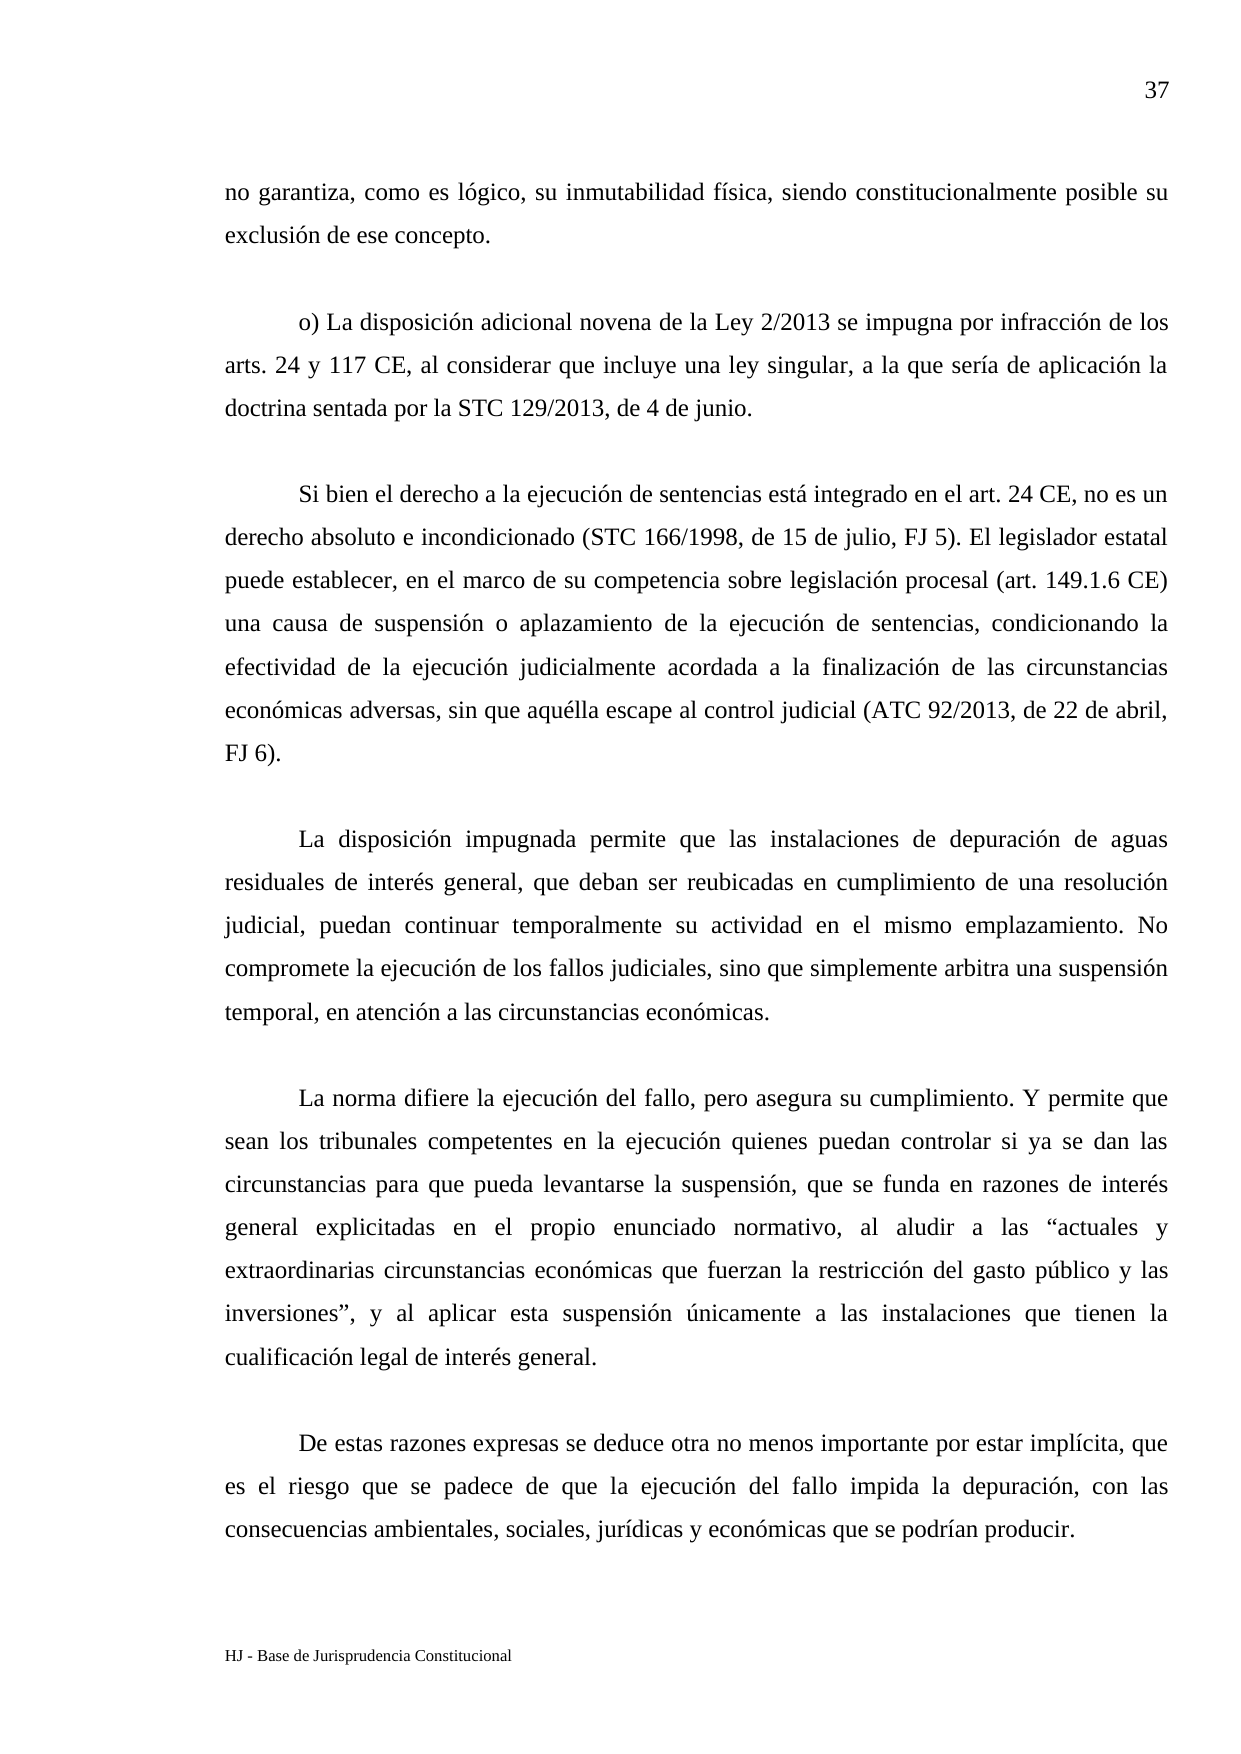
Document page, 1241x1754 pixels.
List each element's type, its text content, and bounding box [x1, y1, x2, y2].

text De estas razones expresas se deduce otra no menos importante por estar implícita, que es el riesgo que se padece de que la ejecución del fallo impida la depuración, con las consecuencias ambientales, sociales, jurídicas y económicas que se podrían producir. [224, 1428, 1169, 1543]
text Si bien el derecho a la ejecución de sentencias está integrado en el art. 24 CE, no es un derecho absoluto e incondicionado (STC 166/1998, de 15 de julio, FJ 5). El legislador estatal puede establecer, en el marco de su competencia sobre legislación procesal (art. 149.1.6 CE) una causa de suspensión o aplazamiento de la ejecución de sentencias, condicionando la efectividad de la ejecución judicialmente acordada a la finalización de las circunstancias económicas adversas, sin que aquélla escape al control judicial (ATC 92/2013, de 22 de abril, FJ 6). [224, 479, 1169, 767]
text La norma difiere la ejecución del fallo, pero asegura su cumplimiento. Y permite que sean los tribunales competentes en la ejecución quienes puedan controlar si ya se dan las circunstancias para que pueda levantarse la suspensión, que se funda en razones de interés general explicitadas en el propio enunciado normativo, al aludir a las “actuales y extraordinarias circunstancias económicas que fuerzan la restricción del gasto público y las inversiones”, y al aplicar esta suspensión únicamente a las instalaciones que tienen la cualificación legal de interés general. [224, 1083, 1169, 1370]
text La disposición impugnada permite que las instalaciones de depuración de aguas residuales de interés general, que deban ser reubicadas en cumplimiento de una resolución judicial, puedan continuar temporalmente su actividad en el mismo emplazamiento. No compromete la ejecución de los fallos judiciales, sino que simplemente arbitra una suspensión temporal, en atención a las circunstancias económicas. [224, 824, 1169, 1025]
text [224, 177, 1169, 249]
text o) La disposición adicional novena de la Ley 2/2013 se impugna por infracción de los arts. 24 y 117 CE, al considerar que incluye una ley singular, a la que sería de aplicación la doctrina sentada por la STC 129/2013, de 4 de junio. [224, 307, 1169, 422]
